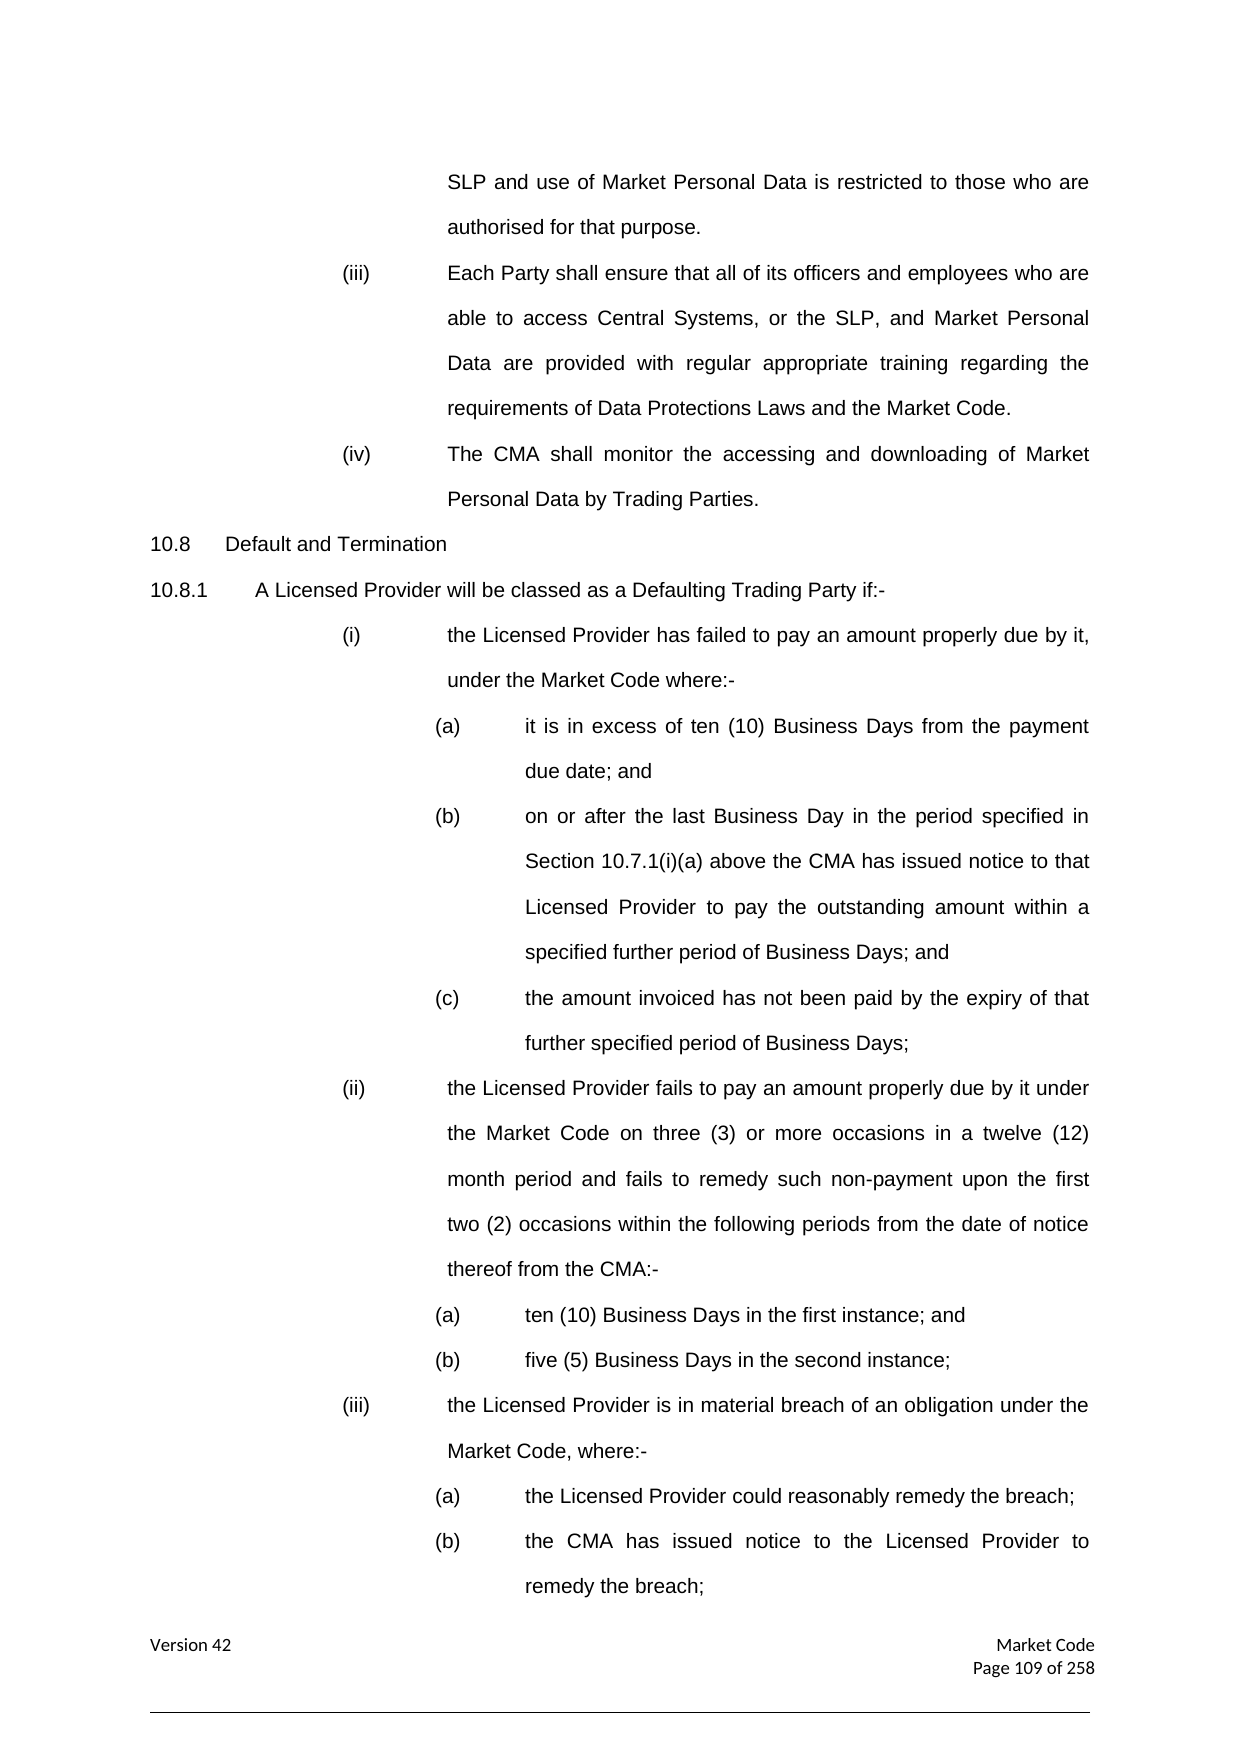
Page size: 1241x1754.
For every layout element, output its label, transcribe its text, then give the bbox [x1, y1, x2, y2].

text (a) ten (10) Business Days in the first instance; and [435, 1286, 1090, 1331]
text (c) the amount invoiced has not been paid by the expiry of that further specified period of Business Days; [435, 969, 1090, 1059]
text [342, 153, 1090, 244]
text the Licensed Provider is in material breach of an obligation under the Market Code, where:- [342, 1376, 1090, 1467]
text the Licensed Provider fails to pay an amount properly due by it under the Market Code on three (3) or more occasions in a twelve (12) month period and fails to remedy such non-payment upon the first two (2) occasions within the following periods from the date of notice thereof from the :- [342, 1059, 1090, 1286]
text The CMA shall monitor the accessing and downloading of Market Personal Data by Trading Parties. [342, 425, 1090, 516]
text (b) the has issued notice to the Licensed Provider to remedy the breach; [435, 1512, 1090, 1603]
text (b) five (5) Business Days in the second instance; [435, 1331, 1090, 1376]
text (a) the Licensed Provider could reasonably remedy the breach; [435, 1467, 1090, 1512]
text (a) it is in excess of ten (10) Business Days from the payment due date; and [435, 697, 1090, 787]
text Default and Termination [150, 516, 1090, 561]
text A Licensed Provider will be classed as a Defaulting Trading Party if:- [150, 561, 1090, 606]
text the Licensed Provider has failed to pay an amount properly due by it, under the Market Code where:- [342, 606, 1090, 697]
text (b) on or after the last Business Day in the period specified in Section 10.7.1(i)(a) above the has issued notice to that Licensed Provider to pay the outstanding amount within a specified further period of Business Days; and [435, 787, 1090, 969]
text Each Party shall ensure that all of its officers and employees who are able to access Central Systems, or the SLP, and Market Personal Data are provided with regular appropriate training regarding the requirements of Data Protections Laws and the Market Code. [342, 244, 1090, 425]
